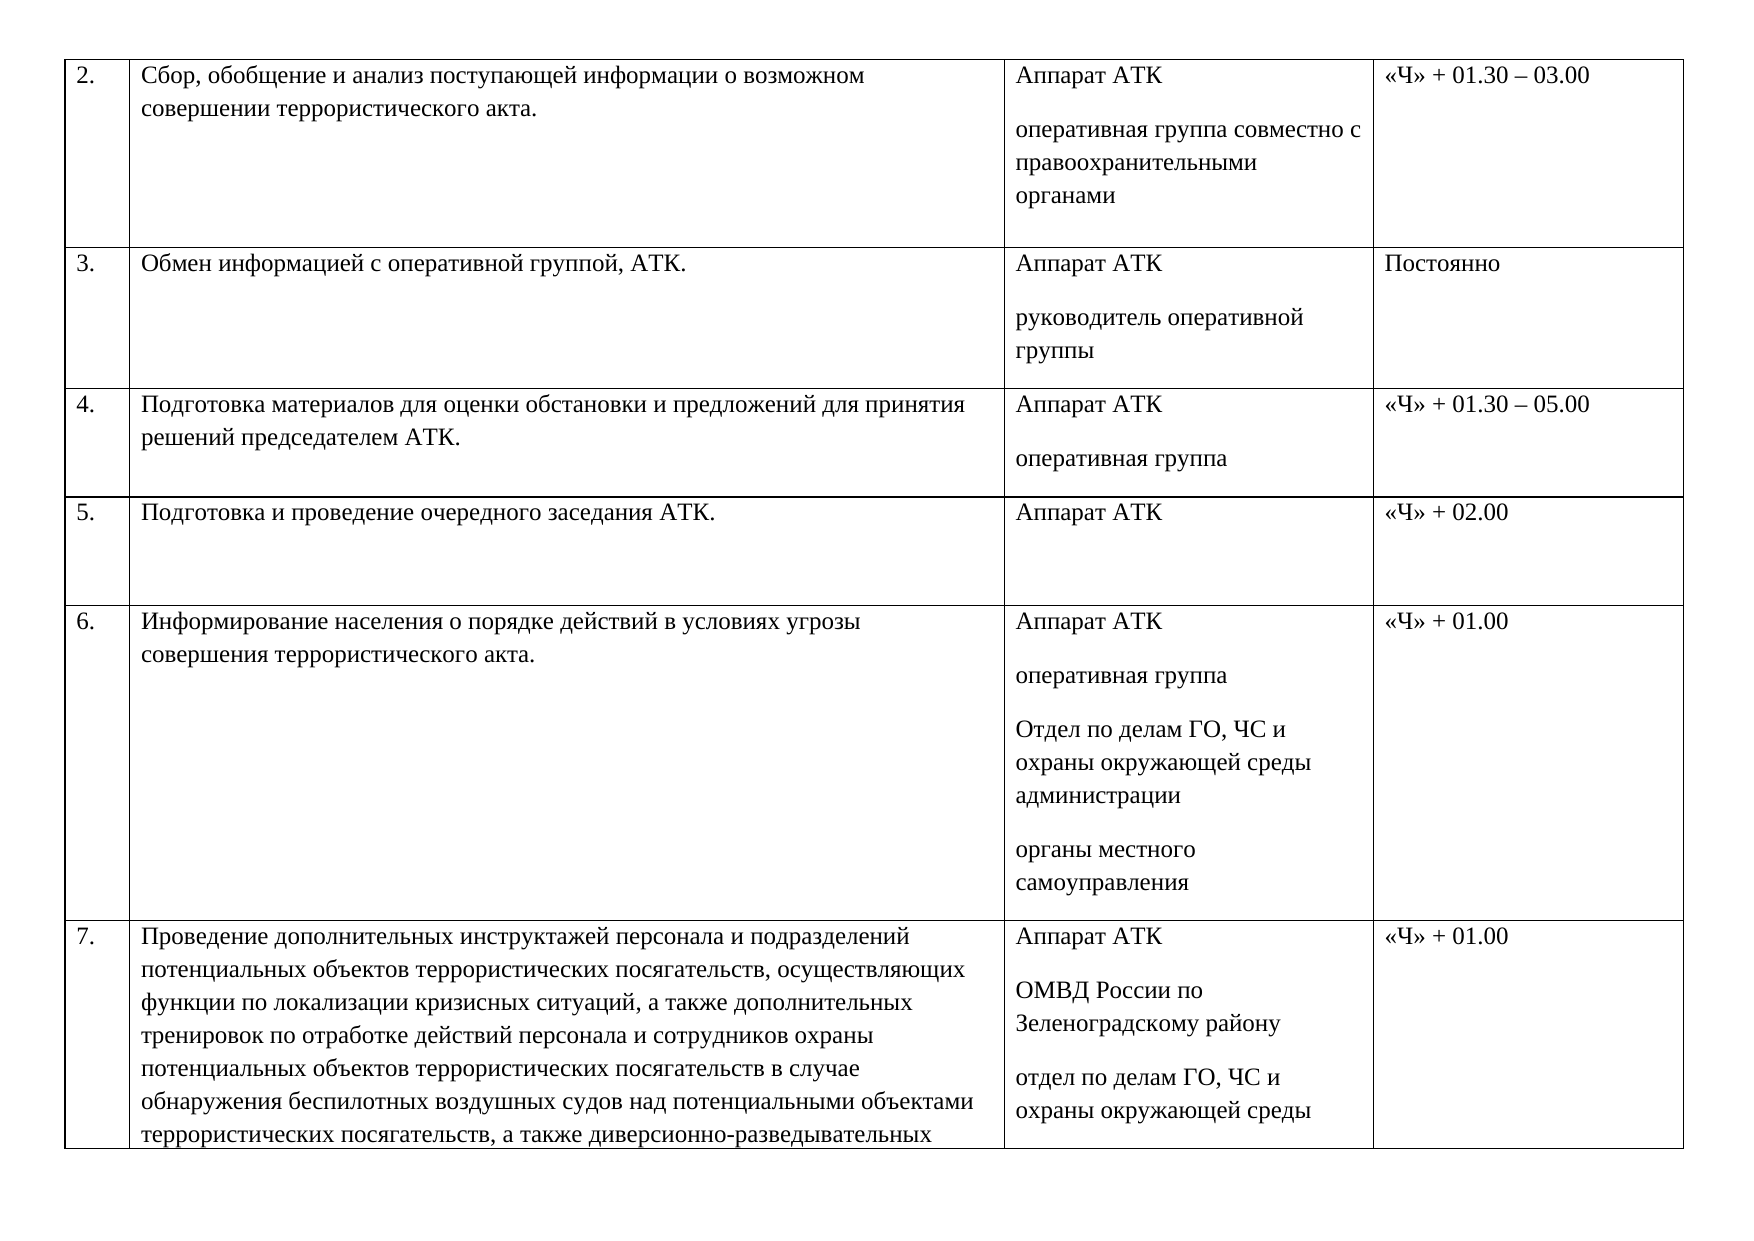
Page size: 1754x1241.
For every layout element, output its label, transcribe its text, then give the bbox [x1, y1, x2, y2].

table_cell Аппарат АТК оперативная группа [1005, 389, 1373, 496]
table_cell «Ч» + 01.00 [1374, 606, 1683, 920]
table_cell «Ч» + 01.00 [1374, 921, 1683, 1148]
table_cell Аппарат АТК [1005, 498, 1373, 605]
table_cell Подготовка материалов для оценки обстановки и предложений для принятия решений председателем АТК. [130, 389, 1004, 496]
table_cell Постоянно [1374, 248, 1683, 388]
table_cell 4. [66, 389, 129, 496]
table_cell 2. [66, 60, 129, 247]
table_cell 3. [66, 248, 129, 388]
table_cell Подготовка и проведение очередного заседания АТК. [130, 498, 1004, 605]
table_cell Аппарат АТК оперативная группа совместно с правоохранительными органами [1005, 60, 1373, 247]
table_cell Аппарат АТК оперативная группа Отдел по делам ГО, ЧС и охраны окружающей среды администрации органы местного самоуправления [1005, 606, 1373, 920]
table_cell «Ч» + 02.00 [1374, 498, 1683, 605]
table_cell 6. [66, 606, 129, 920]
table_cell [130, 921, 1004, 1148]
table_cell «Ч» + 01.30 – 03.00 [1374, 60, 1683, 247]
table_cell «Ч» + 01.30 – 05.00 [1374, 389, 1683, 496]
table_cell Обмен информацией с оперативной группой, АТК. [130, 248, 1004, 388]
table_cell Информирование населения о порядке действий в условиях угрозы совершения террористического акта. [130, 606, 1004, 920]
table_cell Аппарат АТК руководитель оперативной группы [1005, 248, 1373, 388]
table_cell 7. [66, 921, 129, 1148]
table_cell Сбор, обобщение и анализ поступающей информации о возможном совершении террористического акта. [130, 60, 1004, 247]
table_cell 5. [66, 498, 129, 605]
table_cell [1005, 921, 1373, 1148]
